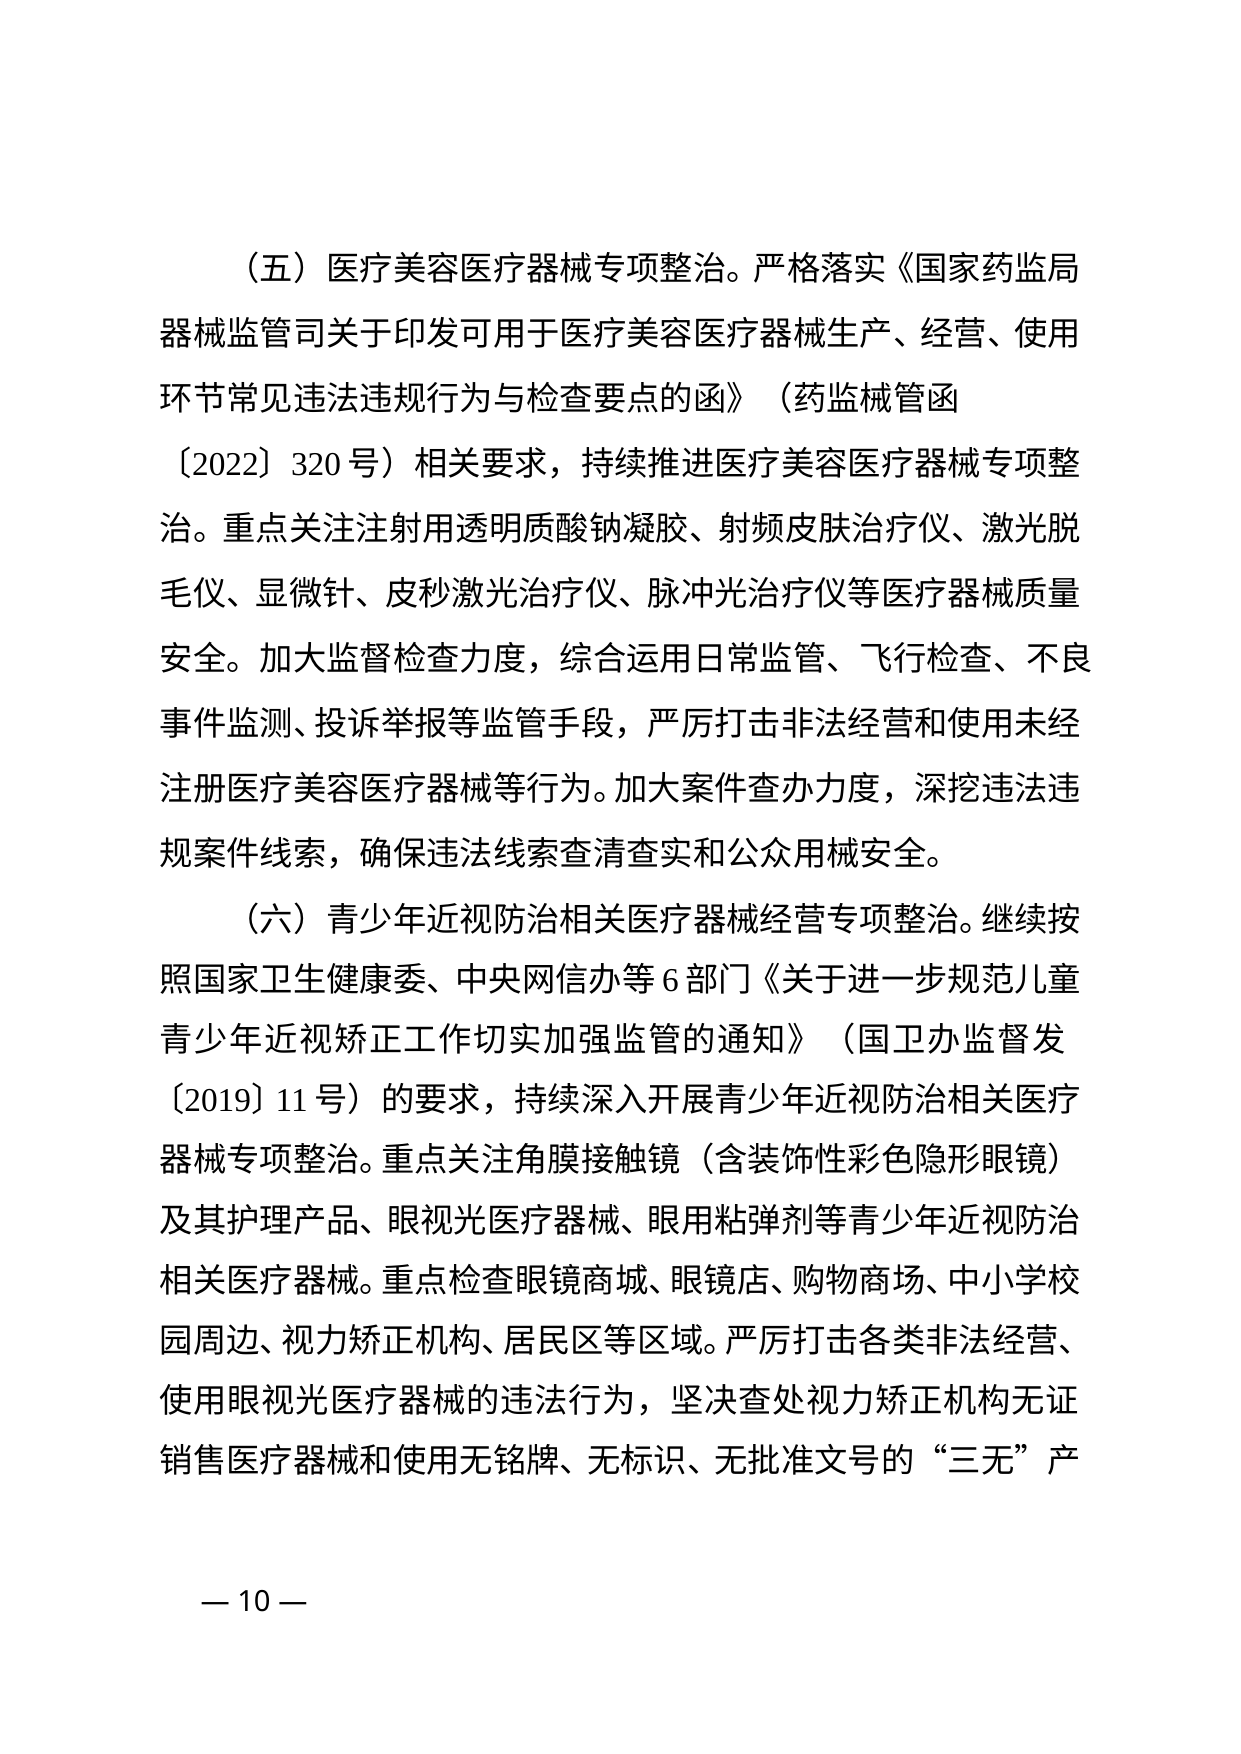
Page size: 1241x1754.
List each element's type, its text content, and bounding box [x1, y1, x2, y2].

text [159, 1143, 1081, 1504]
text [159, 233, 1081, 428]
text （五）医疗美容医疗器械专项整治。严格落实《国家药监局器械监管司关于印发可用于医疗美容医疗器械生产、经营、使用环节常见违法违规行为与检查要点的函》（药监械管函〔2022〕320号）相关要求，持续推进医疗美容医疗器械专项整治。重点关注注射用透明质酸钠凝胶、射频皮肤治疗仪、激光脱毛仪、显微针、皮秒激光治疗仪、脉冲光治疗仪等医疗器械质量安全。加大监督检查力度，综合运用日常监管、飞行检查、不良事件监测、投诉举报等监管手段，严厉打击非法经营和使用未经注册医疗美容医疗器械等行为。加大案件查办力度，深挖违法违规案件线索，确保违法线索查清查实和公众用械安全。 [159, 428, 1081, 1143]
